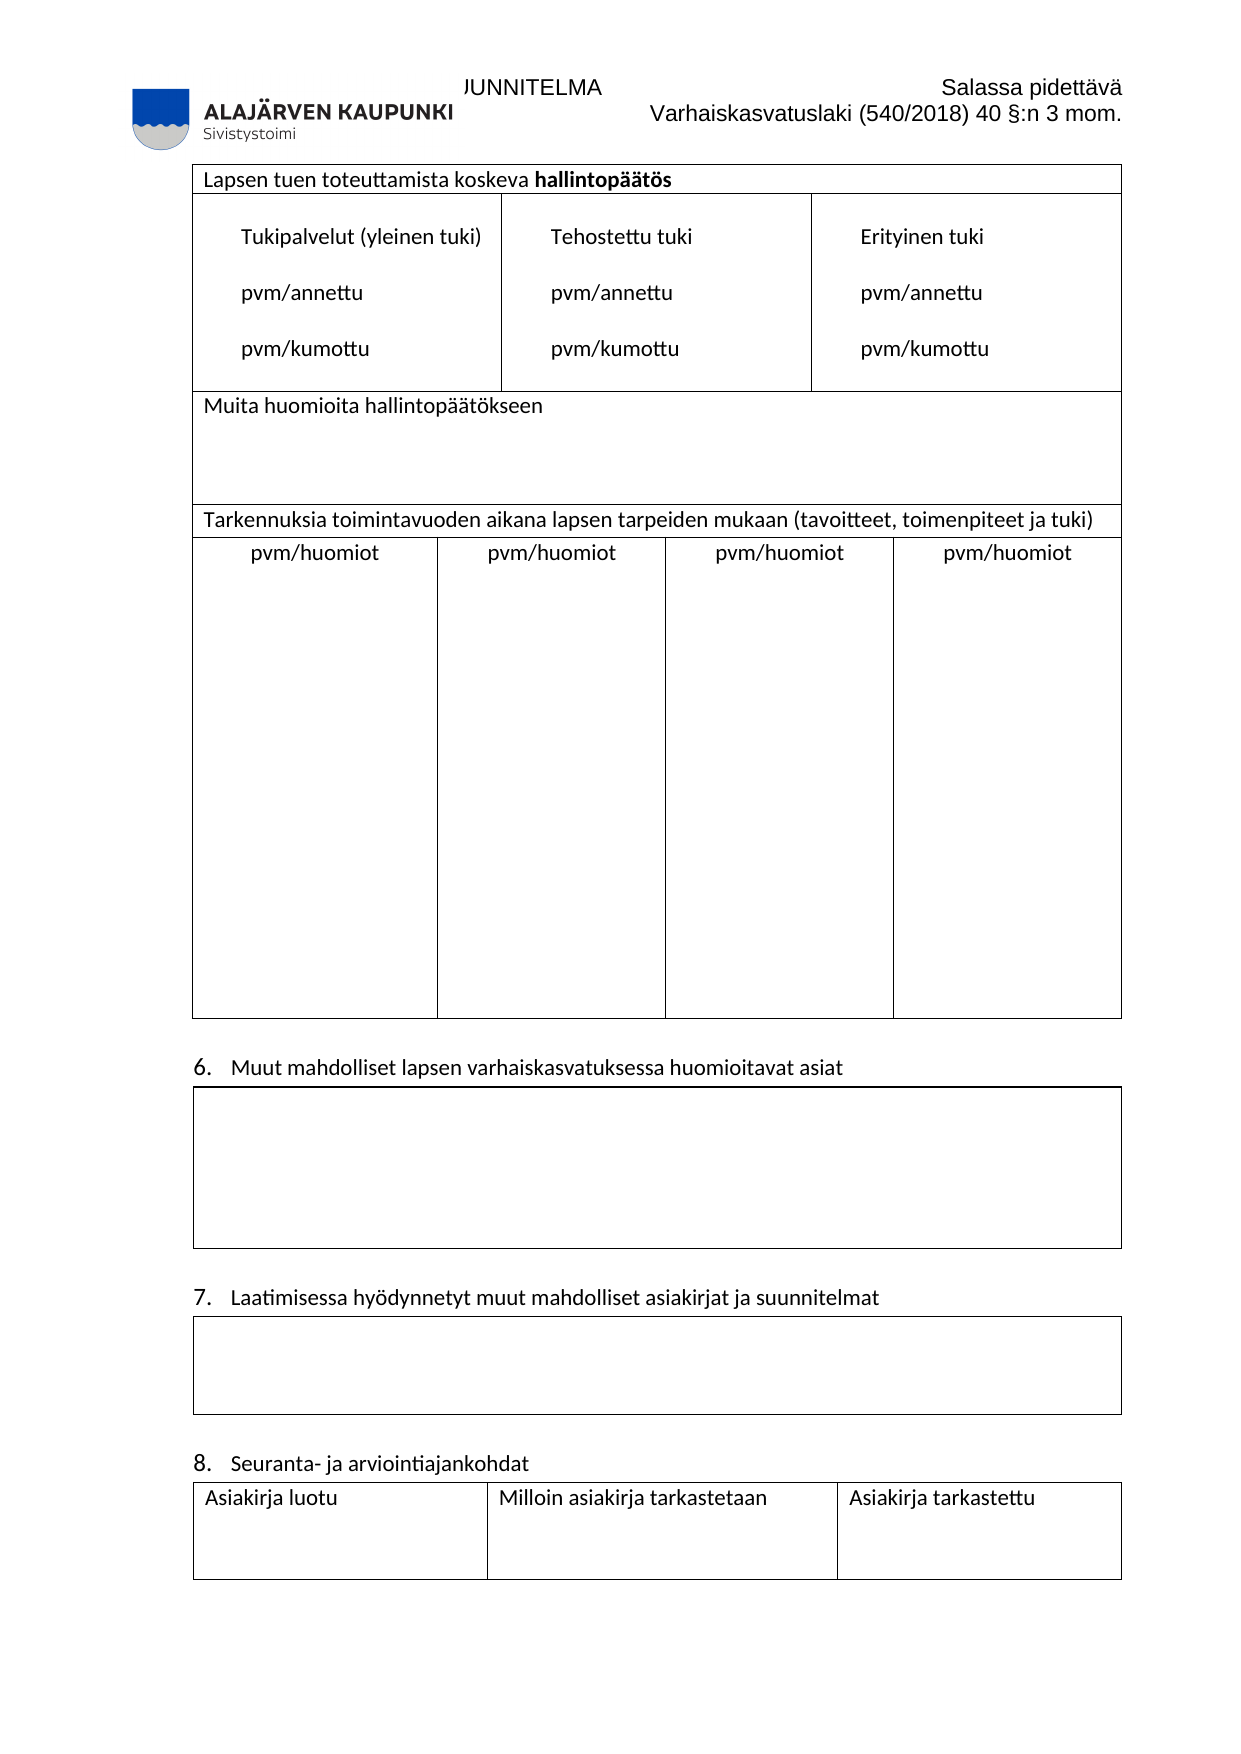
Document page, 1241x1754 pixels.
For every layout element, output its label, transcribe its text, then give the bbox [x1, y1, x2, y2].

table_cell Lapsen tuen toteuttamista koskeva hallintopäätös [193, 165, 1121, 193]
table_cell Erityinen tuki pvm/annettu pvm/kumottu [812, 194, 1121, 391]
table_cell Muita huomioita hallintopäätökseen [193, 392, 1121, 504]
table_header [194, 1088, 1121, 1248]
table_cell pvm/huomiot [894, 538, 1121, 1018]
table_cell pvm/huomiot [193, 538, 437, 1018]
list Muut mahdolliset lapsen varhaiskasvatuksessa huomioitavat asiat [193, 1051, 1122, 1082]
table_cell Tukipalvelut (yleinen tuki) pvm/annettu pvm/kumottu [193, 194, 501, 391]
table_header [194, 1317, 1121, 1413]
table_cell Tehostettu tuki pvm/annettu pvm/kumottu [502, 194, 811, 391]
table_header Milloin asiakirja tarkastetaan [488, 1483, 837, 1579]
picture [117, 73, 464, 162]
table_header Asiakirja tarkastettu [838, 1483, 1121, 1579]
table_cell pvm/huomiot [666, 538, 893, 1018]
table_cell pvm/huomiot [438, 538, 665, 1018]
list Laatimisessa hyödynnetyt muut mahdolliset asiakirjat ja suunnitelmat [193, 1281, 1122, 1312]
table_cell Tarkennuksia toimintavuoden aikana lapsen tarpeiden mukaan (tavoitteet, toimenpiteet ja tuki) [193, 505, 1121, 537]
list Seuranta- ja arviointiajankohdat [193, 1447, 1122, 1477]
table_header Asiakirja luotu [194, 1483, 487, 1579]
